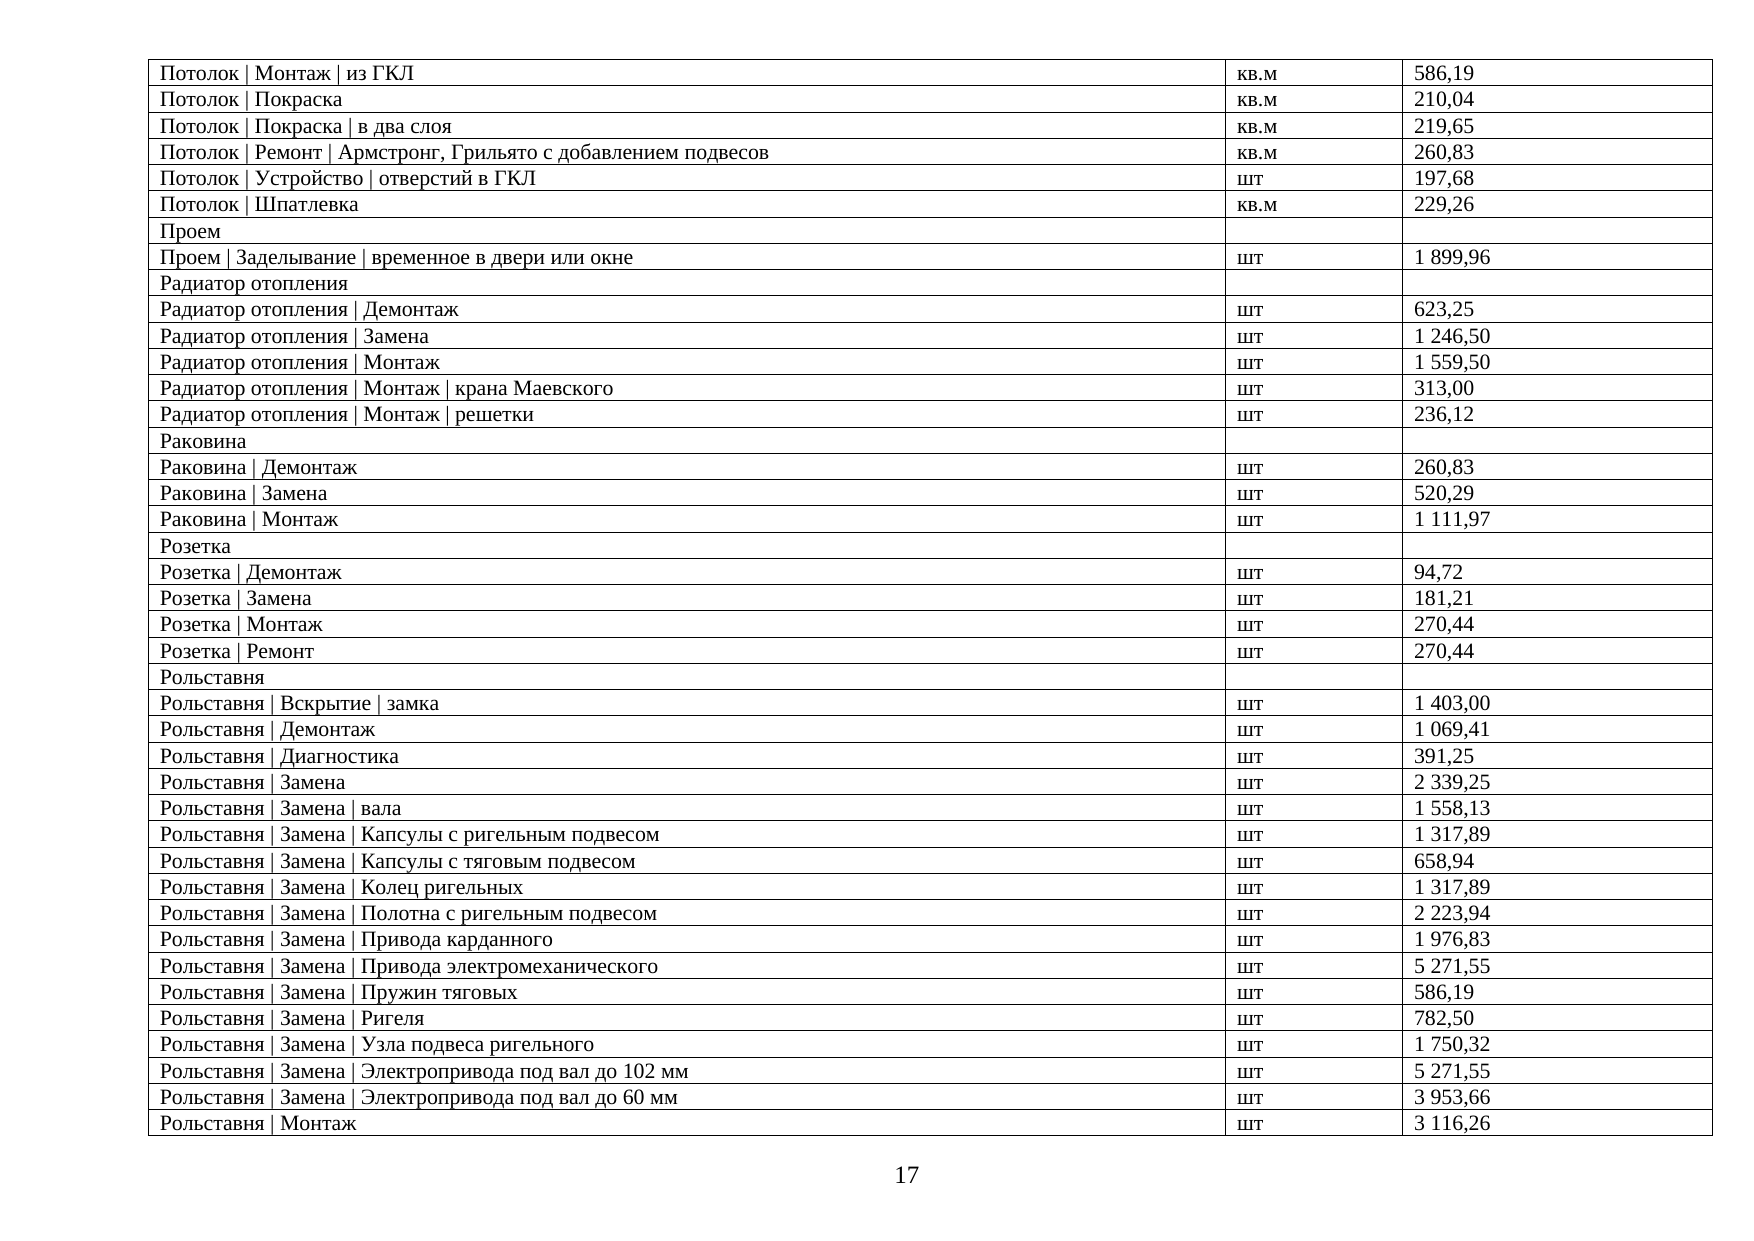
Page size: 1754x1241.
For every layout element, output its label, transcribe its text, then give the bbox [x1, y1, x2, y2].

table_cell [1226, 664, 1402, 689]
table_cell 260,83 [1403, 139, 1712, 164]
table_cell [1226, 218, 1402, 243]
table_cell шт [1226, 1110, 1402, 1135]
table_cell Радиатор отопления | Замена [149, 323, 1225, 348]
table_cell Рольставня | Замена | Узла подвеса ригельного [149, 1031, 1225, 1057]
table_cell 1 559,50 [1403, 349, 1712, 374]
table_cell 313,00 [1403, 375, 1712, 400]
table_cell Рольставня | Замена | Привода электромеханического [149, 953, 1225, 978]
table_cell 1 246,50 [1403, 323, 1712, 348]
table_cell 219,65 [1403, 113, 1712, 138]
table_cell 2 223,94 [1403, 900, 1712, 925]
table_cell кв.м [1226, 113, 1402, 138]
table_cell кв.м [1226, 60, 1402, 85]
table_cell шт [1226, 795, 1402, 820]
table_cell шт [1226, 1005, 1402, 1030]
table_cell 1 976,83 [1403, 926, 1712, 952]
table_cell [1403, 533, 1712, 558]
table_cell 5 271,55 [1403, 1058, 1712, 1083]
table_cell Раковина | Демонтаж [149, 454, 1225, 479]
table_cell шт [1226, 454, 1402, 479]
table_cell шт [1226, 769, 1402, 794]
table_cell Потолок | Монтаж | из ГКЛ [149, 60, 1225, 85]
table_cell Рольставня | Диагностика [149, 743, 1225, 768]
table_cell шт [1226, 926, 1402, 952]
table_cell Розетка | Ремонт [149, 638, 1225, 663]
table_cell шт [1226, 349, 1402, 374]
table_cell Рольставня | Вскрытие | замка [149, 690, 1225, 715]
table_cell Потолок | Устройство | отверстий в ГКЛ [149, 165, 1225, 190]
table_cell Радиатор отопления [149, 270, 1225, 295]
table_cell 1 069,41 [1403, 716, 1712, 742]
table_cell шт [1226, 480, 1402, 505]
table_cell 181,21 [1403, 585, 1712, 610]
table_cell кв.м [1226, 139, 1402, 164]
table_cell 236,12 [1403, 401, 1712, 427]
table_cell Рольставня | Замена | Привода карданного [149, 926, 1225, 952]
table_cell шт [1226, 1084, 1402, 1109]
table_cell шт [1226, 506, 1402, 532]
table_cell 586,19 [1403, 60, 1712, 85]
table_cell [1226, 428, 1402, 453]
table_cell 197,68 [1403, 165, 1712, 190]
table_cell шт [1226, 1058, 1402, 1083]
table_cell Раковина [149, 428, 1225, 453]
table_cell шт [1226, 821, 1402, 847]
table_cell Рольставня | Замена | Полотна с ригельным подвесом [149, 900, 1225, 925]
table_cell Потолок | Ремонт | Армстронг, Грильято с добавлением подвесов [149, 139, 1225, 164]
table_cell Розетка | Демонтаж [149, 559, 1225, 584]
table_cell шт [1226, 401, 1402, 427]
table_cell Рольставня | Замена | Электропривода под вал до 60 мм [149, 1084, 1225, 1109]
table_cell шт [1226, 611, 1402, 637]
table_cell 586,19 [1403, 979, 1712, 1004]
table_cell Розетка | Замена [149, 585, 1225, 610]
table_cell Рольставня | Замена | Пружин тяговых [149, 979, 1225, 1004]
table_cell шт [1226, 874, 1402, 899]
table_cell Проем | Заделывание | временное в двери или окне [149, 244, 1225, 269]
table_cell шт [1226, 1031, 1402, 1057]
table_cell 94,72 [1403, 559, 1712, 584]
table_cell Рольставня | Замена [149, 769, 1225, 794]
table_cell Раковина | Монтаж [149, 506, 1225, 532]
table_cell Проем [149, 218, 1225, 243]
table_cell 1 558,13 [1403, 795, 1712, 820]
table_cell Потолок | Шпатлевка [149, 191, 1225, 217]
table_cell шт [1226, 165, 1402, 190]
table_cell 1 111,97 [1403, 506, 1712, 532]
table_cell Рольставня | Замена | Ригеля [149, 1005, 1225, 1030]
table_cell 260,83 [1403, 454, 1712, 479]
table_cell Розетка | Монтаж [149, 611, 1225, 637]
table_cell шт [1226, 244, 1402, 269]
table_cell Радиатор отопления | Демонтаж [149, 296, 1225, 322]
table_cell 2 339,25 [1403, 769, 1712, 794]
table_cell шт [1226, 979, 1402, 1004]
table_cell 270,44 [1403, 638, 1712, 663]
table_cell 391,25 [1403, 743, 1712, 768]
table_cell шт [1226, 716, 1402, 742]
table_cell 5 271,55 [1403, 953, 1712, 978]
table_cell Рольставня | Демонтаж [149, 716, 1225, 742]
table_cell Радиатор отопления | Монтаж [149, 349, 1225, 374]
table_cell шт [1226, 848, 1402, 873]
table_cell шт [1226, 743, 1402, 768]
table_cell 3 953,66 [1403, 1084, 1712, 1109]
table_cell шт [1226, 953, 1402, 978]
table_cell Потолок | Покраска [149, 86, 1225, 112]
table_cell 658,94 [1403, 848, 1712, 873]
table_cell [1226, 270, 1402, 295]
table_cell 1 317,89 [1403, 874, 1712, 899]
table_cell [1403, 428, 1712, 453]
table_cell шт [1226, 690, 1402, 715]
table_cell 782,50 [1403, 1005, 1712, 1030]
table_cell Рольставня | Замена | Капсулы с ригельным подвесом [149, 821, 1225, 847]
table_cell шт [1226, 900, 1402, 925]
table_cell 1 317,89 [1403, 821, 1712, 847]
table_cell 210,04 [1403, 86, 1712, 112]
table_cell 623,25 [1403, 296, 1712, 322]
table_cell 1 403,00 [1403, 690, 1712, 715]
table_cell 520,29 [1403, 480, 1712, 505]
table_cell шт [1226, 559, 1402, 584]
table_cell Рольставня [149, 664, 1225, 689]
table_cell Розетка [149, 533, 1225, 558]
table_cell [1226, 533, 1402, 558]
table_cell Рольставня | Замена | вала [149, 795, 1225, 820]
table_cell кв.м [1226, 191, 1402, 217]
table_cell Рольставня | Монтаж [149, 1110, 1225, 1135]
table_cell Раковина | Замена [149, 480, 1225, 505]
table_cell шт [1226, 296, 1402, 322]
table_cell Радиатор отопления | Монтаж | решетки [149, 401, 1225, 427]
table_cell 229,26 [1403, 191, 1712, 217]
table_cell Рольставня | Замена | Капсулы с тяговым подвесом [149, 848, 1225, 873]
table_cell 1 899,96 [1403, 244, 1712, 269]
table_cell [1403, 270, 1712, 295]
table_cell шт [1226, 323, 1402, 348]
table_cell шт [1226, 638, 1402, 663]
table_cell Потолок | Покраска | в два слоя [149, 113, 1225, 138]
table_cell Рольставня | Замена | Электропривода под вал до 102 мм [149, 1058, 1225, 1083]
table_cell кв.м [1226, 86, 1402, 112]
table_cell [1403, 664, 1712, 689]
table_cell Радиатор отопления | Монтаж | крана Маевского [149, 375, 1225, 400]
table_cell шт [1226, 585, 1402, 610]
table_cell 1 750,32 [1403, 1031, 1712, 1057]
table_cell [1403, 218, 1712, 243]
table_cell Рольставня | Замена | Колец ригельных [149, 874, 1225, 899]
table_cell 270,44 [1403, 611, 1712, 637]
table_cell шт [1226, 375, 1402, 400]
table_cell 3 116,26 [1403, 1110, 1712, 1135]
